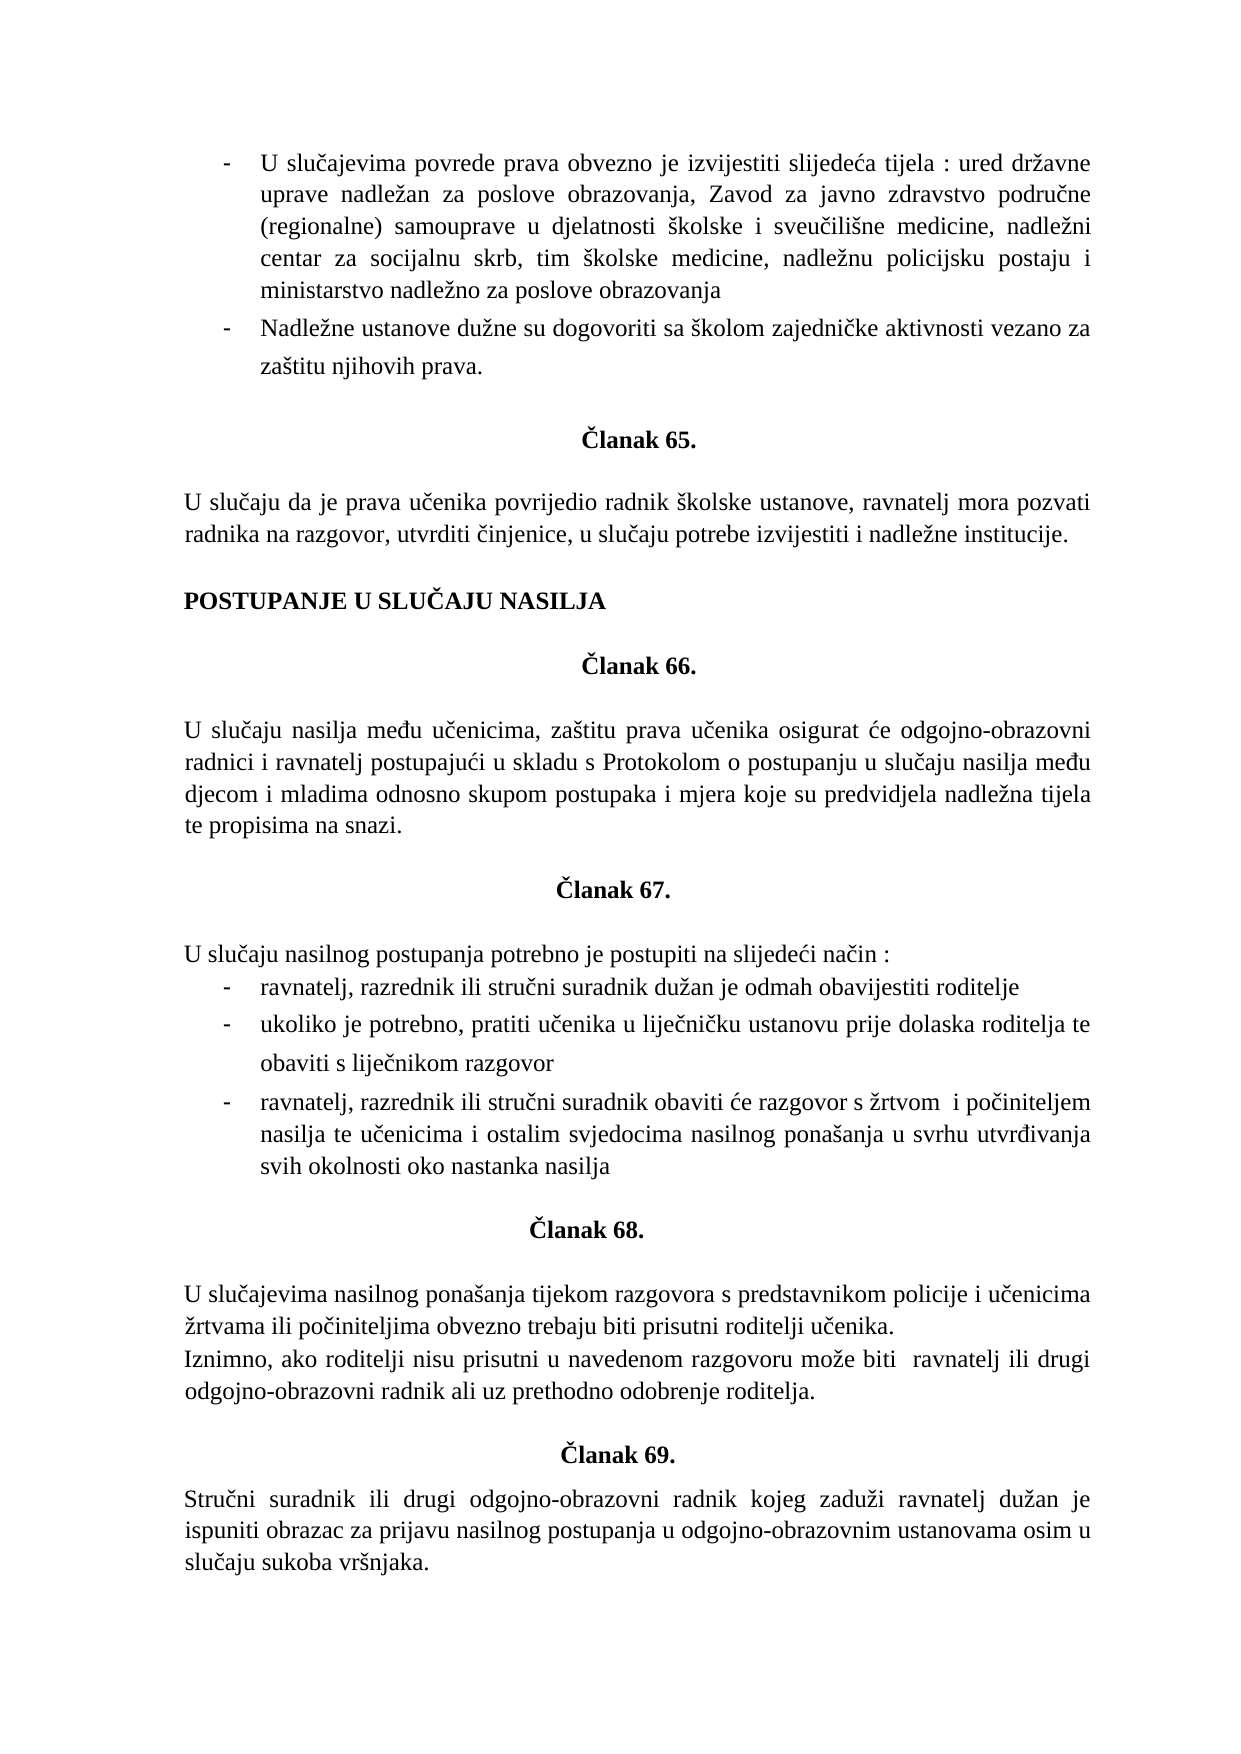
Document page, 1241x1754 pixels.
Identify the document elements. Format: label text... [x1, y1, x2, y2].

list U slučajevima povrede prava obvezno je izvijestiti slijedeća tijela : ured državne uprave nadležan za poslove obrazovanja, Zavod za javno zdravstvo područne (regionalne) samouprave u djelatnosti školske i sveučilišne medicine, nadležni centar za socijalnu skrb, tim školske medicine, nadležnu policijsku postaju i ministarstvo nadležno za poslove obrazovanja [223, 148, 1092, 304]
list ukoliko je potrebno, pratiti učenika u liječničku ustanovu prije dolaska roditelja te obaviti s liječnikom razgovor [223, 1009, 1092, 1077]
text U slučaju nasilja među učenicima, zaštitu prava učenika osigurat će odgojno-obrazovni radnici i ravnatelj postupajući u skladu s Protokolom o postupanju u slučaju nasilja među djecom i mladima odnosno skupom postupaka i mjera koje su predvidjela nadležna tijela te propisima na snazi. [183, 715, 1092, 839]
text Članak 66. [260, 651, 1018, 680]
list ravnatelj, razrednik ili stručni suradnik obaviti će razgovor s žrtvom i počiniteljem nasilja te učenicima i ostalim svjedocima nasilnog ponašanja u svrhu utvrđivanja svih okolnosti oko nastanka nasilja [223, 1087, 1092, 1180]
text Članak 67. [259, 875, 674, 903]
text POSTUPANJE U SLUČAJU NASILJA [183, 586, 1093, 615]
text U slučaju da je prava učenika povrijedio radnik školske ustanove, ravnatelj mora pozvati radnika na razgovor, utvrditi činjenice, u slučaju potrebe izvijestiti i nadležne institucije. [183, 487, 1092, 547]
list Nadležne ustanove dužne su dogovoriti sa školom zajedničke aktivnosti vezano za zaštitu njihovih prava. [223, 313, 1092, 380]
text Stručni suradnik ili drugi odgojno-obrazovni radnik kojeg zaduži ravnatelj dužan je ispuniti obrazac za prijavu nasilnog postupanja u odgojno-obrazovnim ustanovama osim u slučaju sukoba vršnjaka. [183, 1484, 1092, 1576]
text Članak 65. [260, 425, 1018, 453]
text U slučajevima nasilnog ponašanja tijekom razgovora s predstavnikom policije i učenicima žrtvama ili počiniteljima obvezno trebaju biti prisutni roditelji učenika. [183, 1279, 1092, 1340]
list ravnatelj, razrednik ili stručni suradnik dužan je odmah obavijestiti roditelje [223, 972, 1092, 1001]
text Članak 68. [260, 1216, 650, 1244]
text Članak 69. [260, 1441, 1093, 1469]
text U slučaju nasilnog postupanja potrebno je postupiti na slijedeći način : [183, 939, 1092, 967]
text Iznimno, ako roditelji nisu prisutni u navedenom razgovoru može biti ravnatelj ili drugi odgojno-obrazovni radnik ali uz prethodno odobrenje roditelja. [183, 1344, 1092, 1405]
